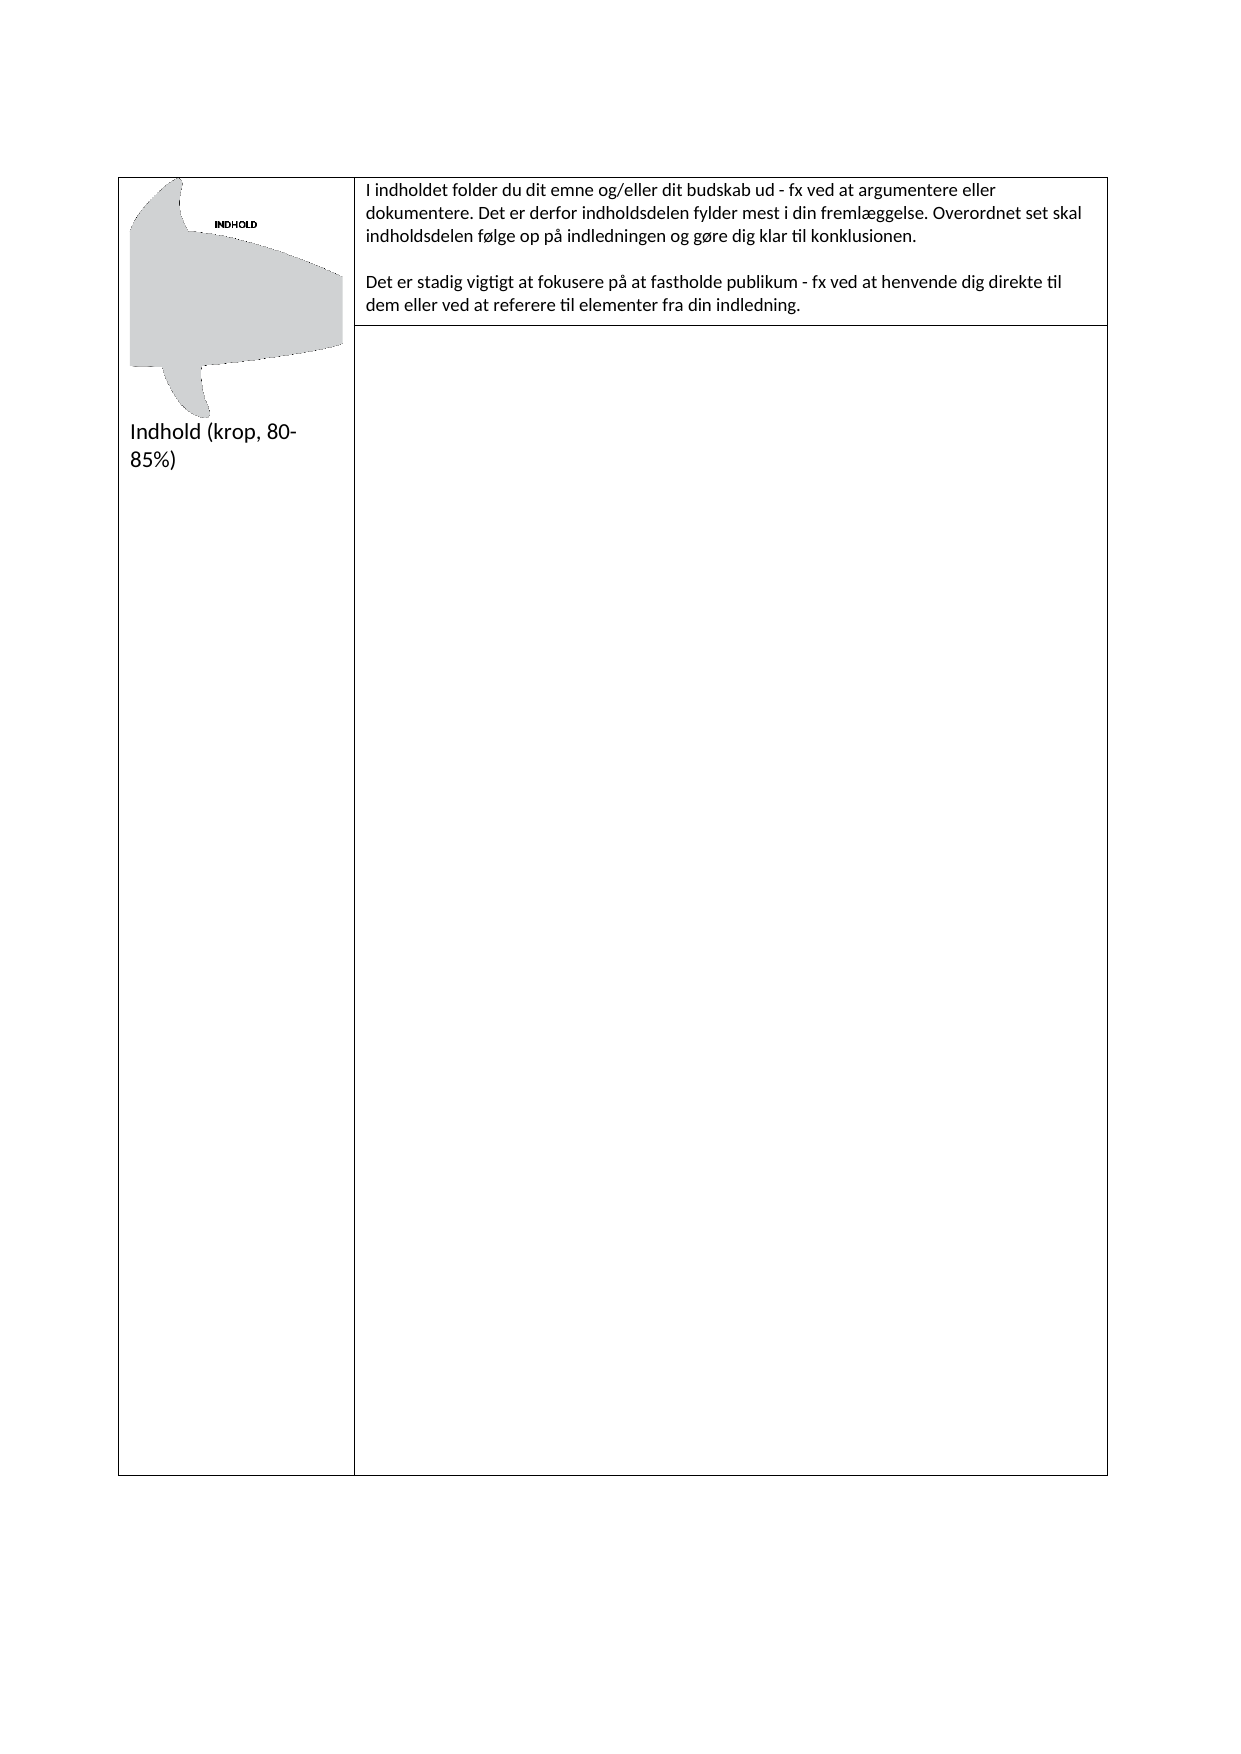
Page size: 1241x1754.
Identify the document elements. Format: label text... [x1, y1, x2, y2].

table_cell I indholdet folder du dit emne og/eller dit budskab ud - fx ved at argumentere eller dokumentere. Det er derfor indholdsdelen fylder mest i din fremlæggelse. Overordnet set skal indholdsdelen følge op på indledningen og gøre dig klar til konklusionen. Det er stadig vigtigt at fokusere på at fastholde publikum - fx ved at henvende dig direkte til dem eller ved at referere til elementer fra din indledning. [355, 178, 1107, 325]
table_cell Indhold (krop, 80- 85%) [119, 178, 354, 1475]
picture [129, 178, 343, 418]
table_cell [355, 326, 1107, 1475]
